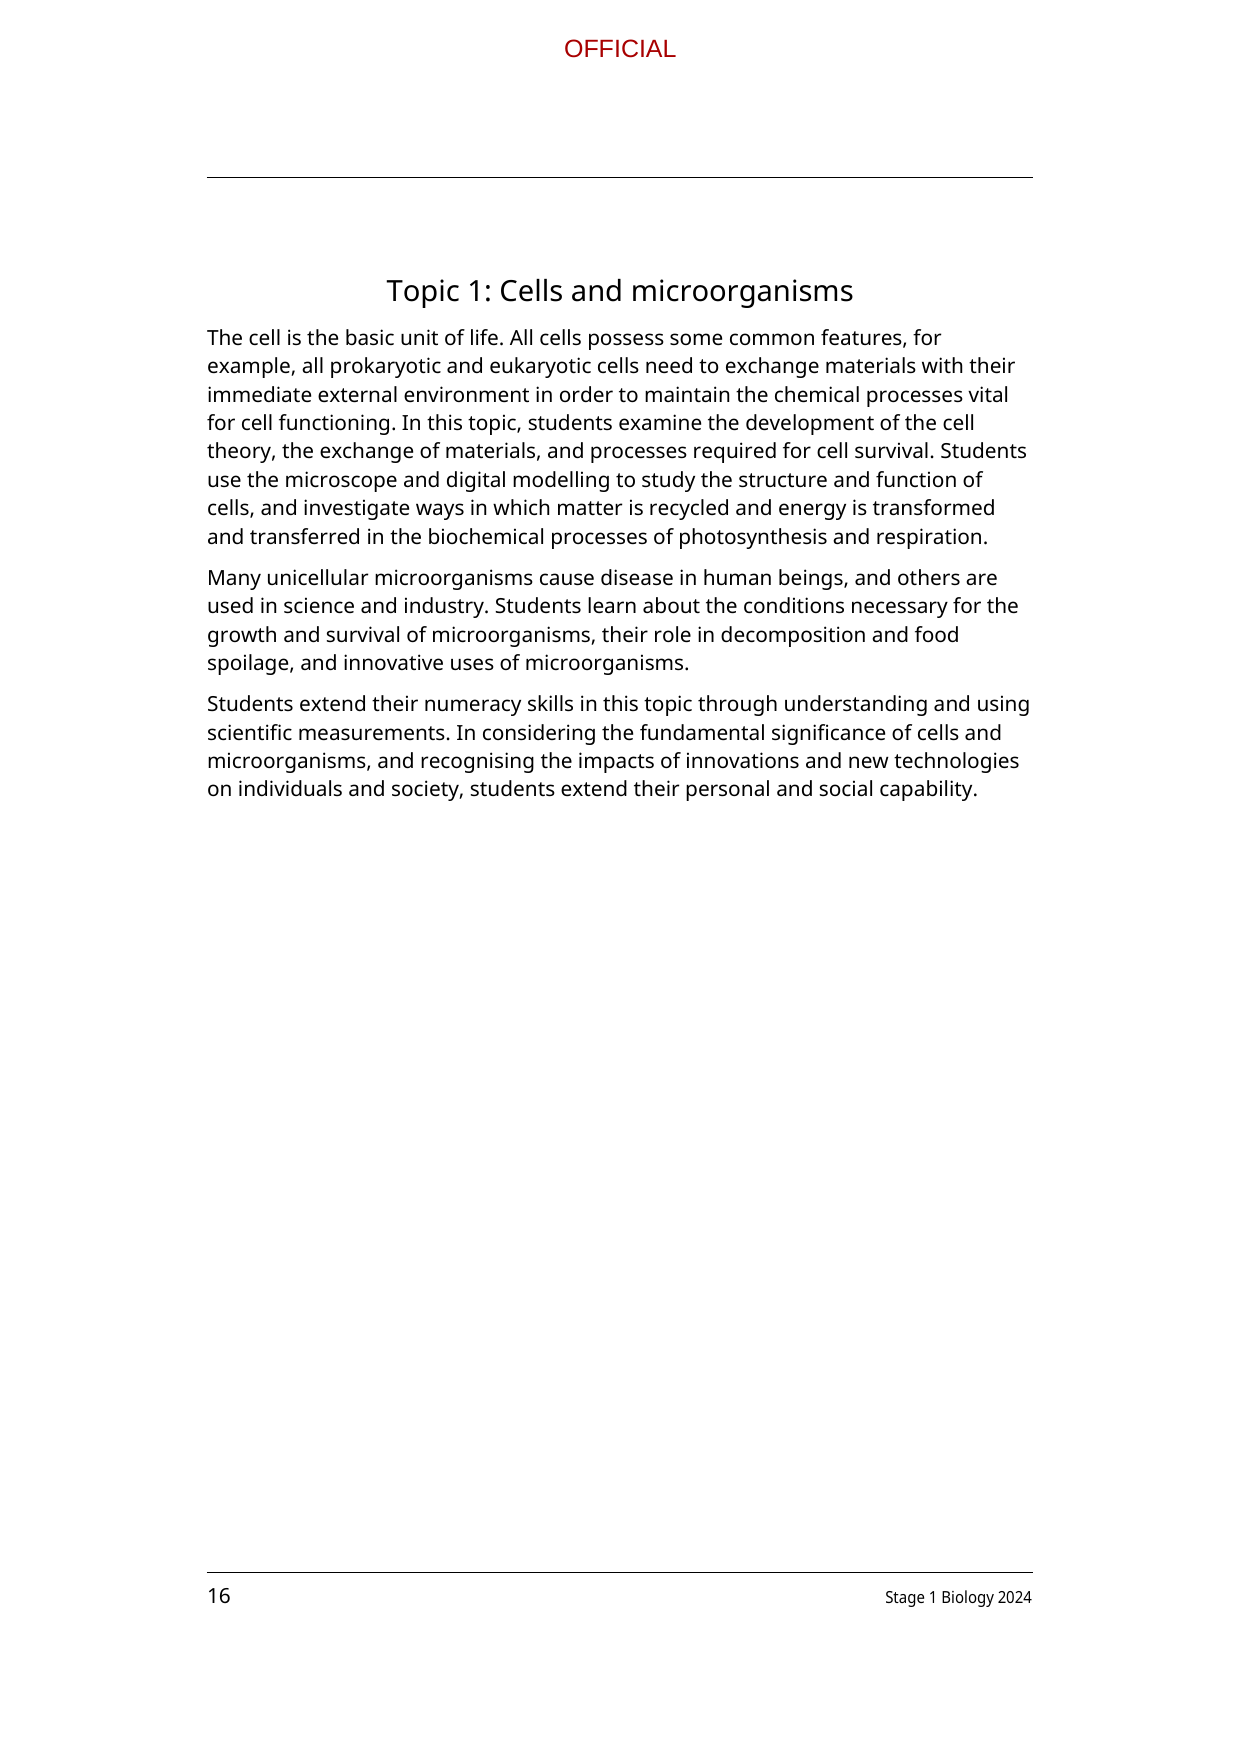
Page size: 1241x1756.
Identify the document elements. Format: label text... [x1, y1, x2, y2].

text Many unicellular microorganisms cause disease in human beings, and others are used in science and industry. Students learn about the conditions necessary for the growth and survival of microorganisms, their role in decomposition and food spoilage, and innovative uses of microorganisms. [207, 563, 1033, 677]
text Topic 1: Cells and microorganisms [207, 271, 1033, 310]
text Students extend their numeracy skills in this topic through understanding and using scientific measurements. In considering the fundamental significance of cells and microorganisms, and recognising the impacts of innovations and new technologies on individuals and society, students extend their personal and social capability. [207, 689, 1033, 803]
text The cell is the basic unit of life. All cells possess some common features, for example, all prokaryotic and eukaryotic cells need to exchange materials with their immediate external environment in order to maintain the chemical processes vital for cell functioning. In this topic, students examine the development of the cell theory, the exchange of materials, and processes required for cell survival. Students use the microscope and digital modelling to study the structure and function of cells, and investigate ways in which matter is recycled and energy is transformed and transferred in the biochemical processes of photosynthesis and respiration. [207, 323, 1033, 550]
